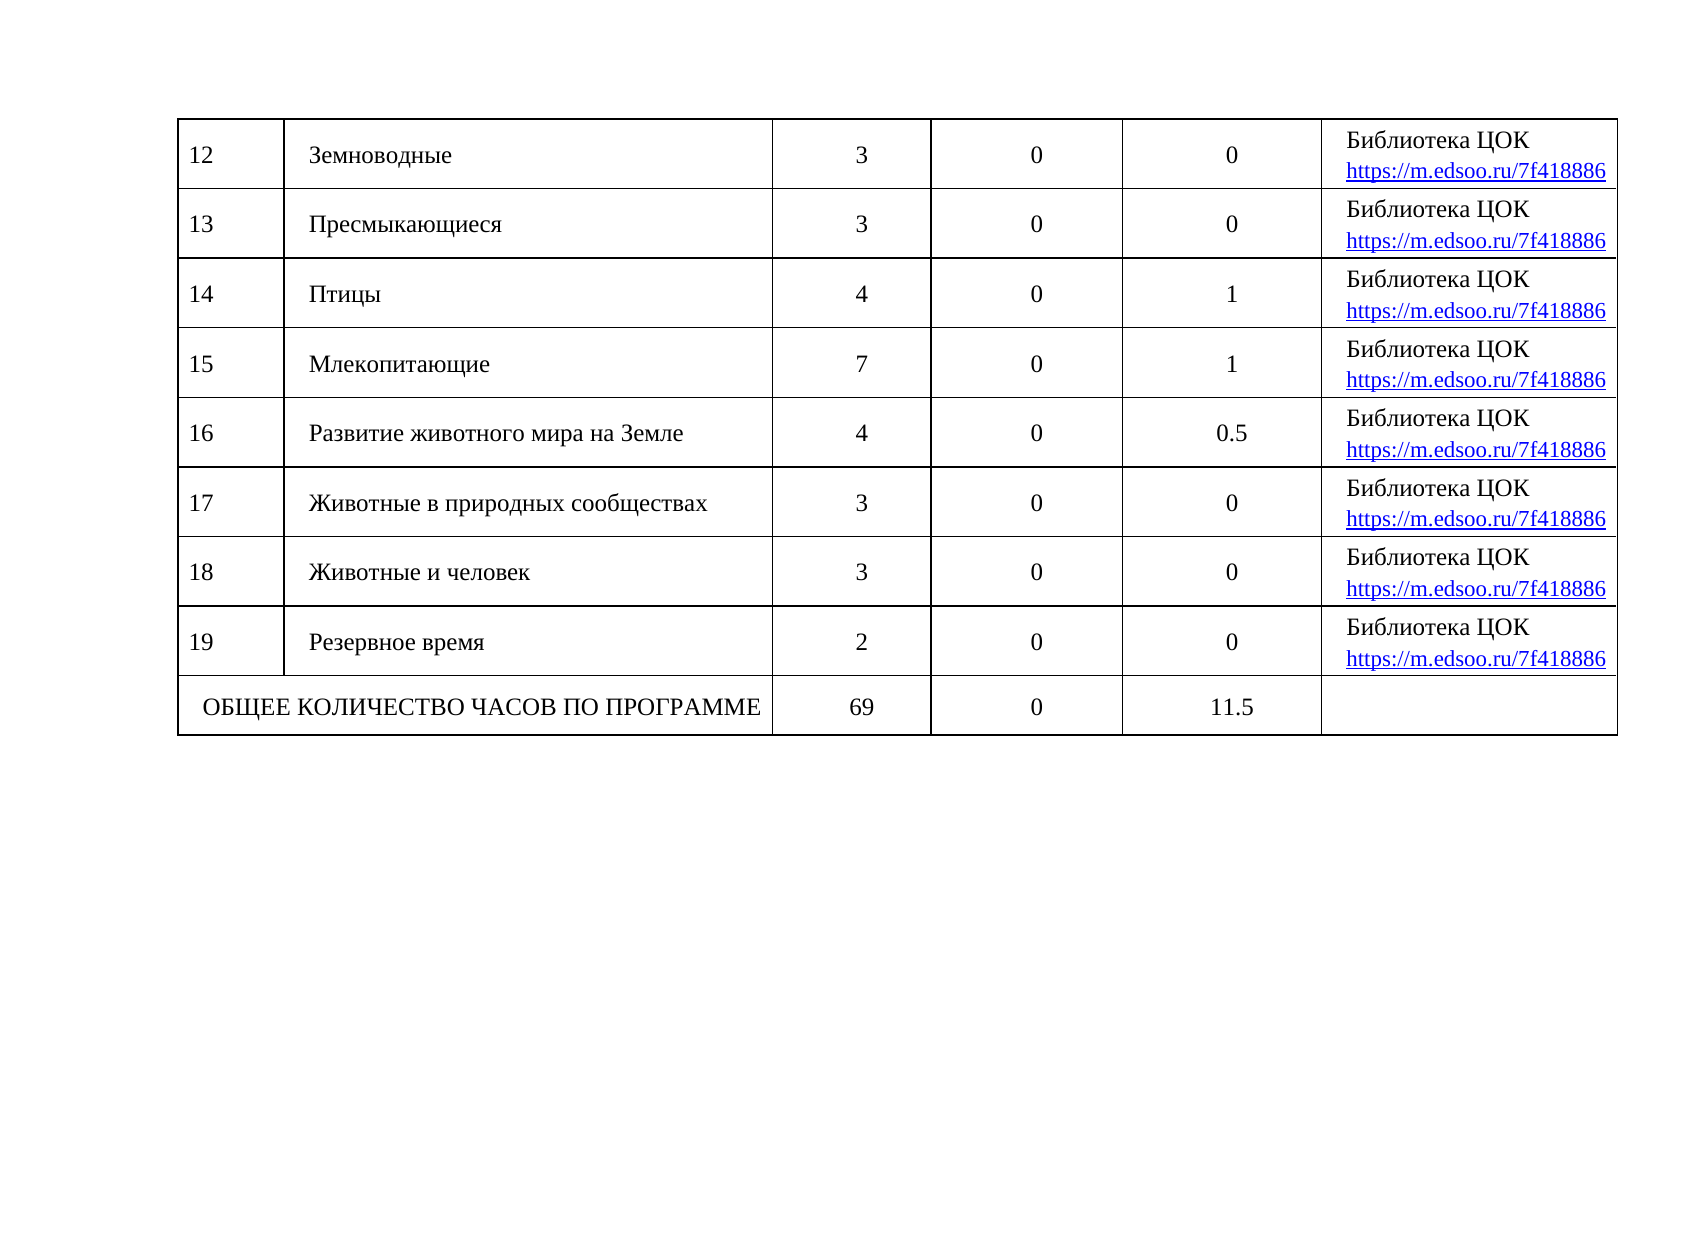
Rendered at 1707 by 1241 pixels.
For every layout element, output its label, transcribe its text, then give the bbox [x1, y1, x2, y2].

table_cell 0 [1123, 607, 1321, 675]
table_cell 0 [932, 398, 1122, 466]
table_cell 13 [179, 189, 283, 257]
table_cell [1322, 675, 1617, 734]
table_cell 7 [773, 328, 930, 396]
table_cell 0 [932, 676, 1122, 734]
table_cell 15 [179, 328, 283, 396]
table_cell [1322, 257, 1617, 327]
table_cell 4 [773, 398, 930, 466]
table_cell 0 [1123, 537, 1321, 605]
table_cell 11.5 [1123, 676, 1321, 734]
table_cell Библиотека ЦОК https://m.edsoo.ru/7f418886 [1322, 396, 1617, 466]
table_cell 16 [179, 398, 283, 466]
table_cell 12 [179, 120, 283, 188]
table_cell Земноводные [285, 120, 772, 188]
table_cell 0 [1123, 468, 1321, 536]
table_cell 3 [773, 468, 930, 536]
table_cell Библиотека ЦОК https://m.edsoo.ru/7f418886 [1322, 466, 1617, 536]
table_cell Животные в природных сообществах [285, 468, 772, 536]
table_cell Пресмыкающиеся [285, 189, 772, 257]
table_cell Развитие животного мира на Земле [285, 398, 772, 466]
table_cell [1322, 188, 1617, 257]
table_cell 0 [932, 259, 1122, 327]
table_cell 69 [773, 676, 930, 734]
table_cell 0 [932, 607, 1122, 675]
table_cell 0 [1123, 120, 1321, 188]
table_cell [1322, 120, 1617, 188]
table_cell Библиотека ЦОК https://m.edsoo.ru/7f418886 [1322, 327, 1617, 396]
table_cell 0 [932, 537, 1122, 605]
table_cell Животные и человек [285, 537, 772, 605]
table_cell 3 [773, 537, 930, 605]
table_cell 18 [179, 537, 283, 605]
table_cell 0 [1123, 189, 1321, 257]
table_cell Библиотека ЦОК https://m.edsoo.ru/7f418886 [1322, 605, 1617, 675]
table_cell ОБЩЕЕ КОЛИЧЕСТВО ЧАСОВ ПО ПРОГРАММЕ [179, 676, 772, 734]
table_cell 0 [932, 189, 1122, 257]
table_cell 0 [932, 328, 1122, 396]
table_cell 2 [773, 607, 930, 675]
table_cell 14 [179, 259, 283, 327]
table_cell 4 [773, 259, 930, 327]
table_cell 0.5 [1123, 398, 1321, 466]
table_cell 3 [773, 120, 930, 188]
table_cell 19 [179, 607, 283, 675]
table_cell 0 [932, 120, 1122, 188]
table_cell Резервное время [285, 607, 772, 675]
table_cell 17 [179, 468, 283, 536]
table_cell Млекопитающие [285, 328, 772, 396]
table_cell Библиотека ЦОК https://m.edsoo.ru/7f418886 [1322, 536, 1617, 605]
table_cell 1 [1123, 328, 1321, 396]
table_cell 3 [773, 189, 930, 257]
table_cell 1 [1123, 259, 1321, 327]
table_cell 0 [932, 468, 1122, 536]
table_cell Птицы [285, 259, 772, 327]
